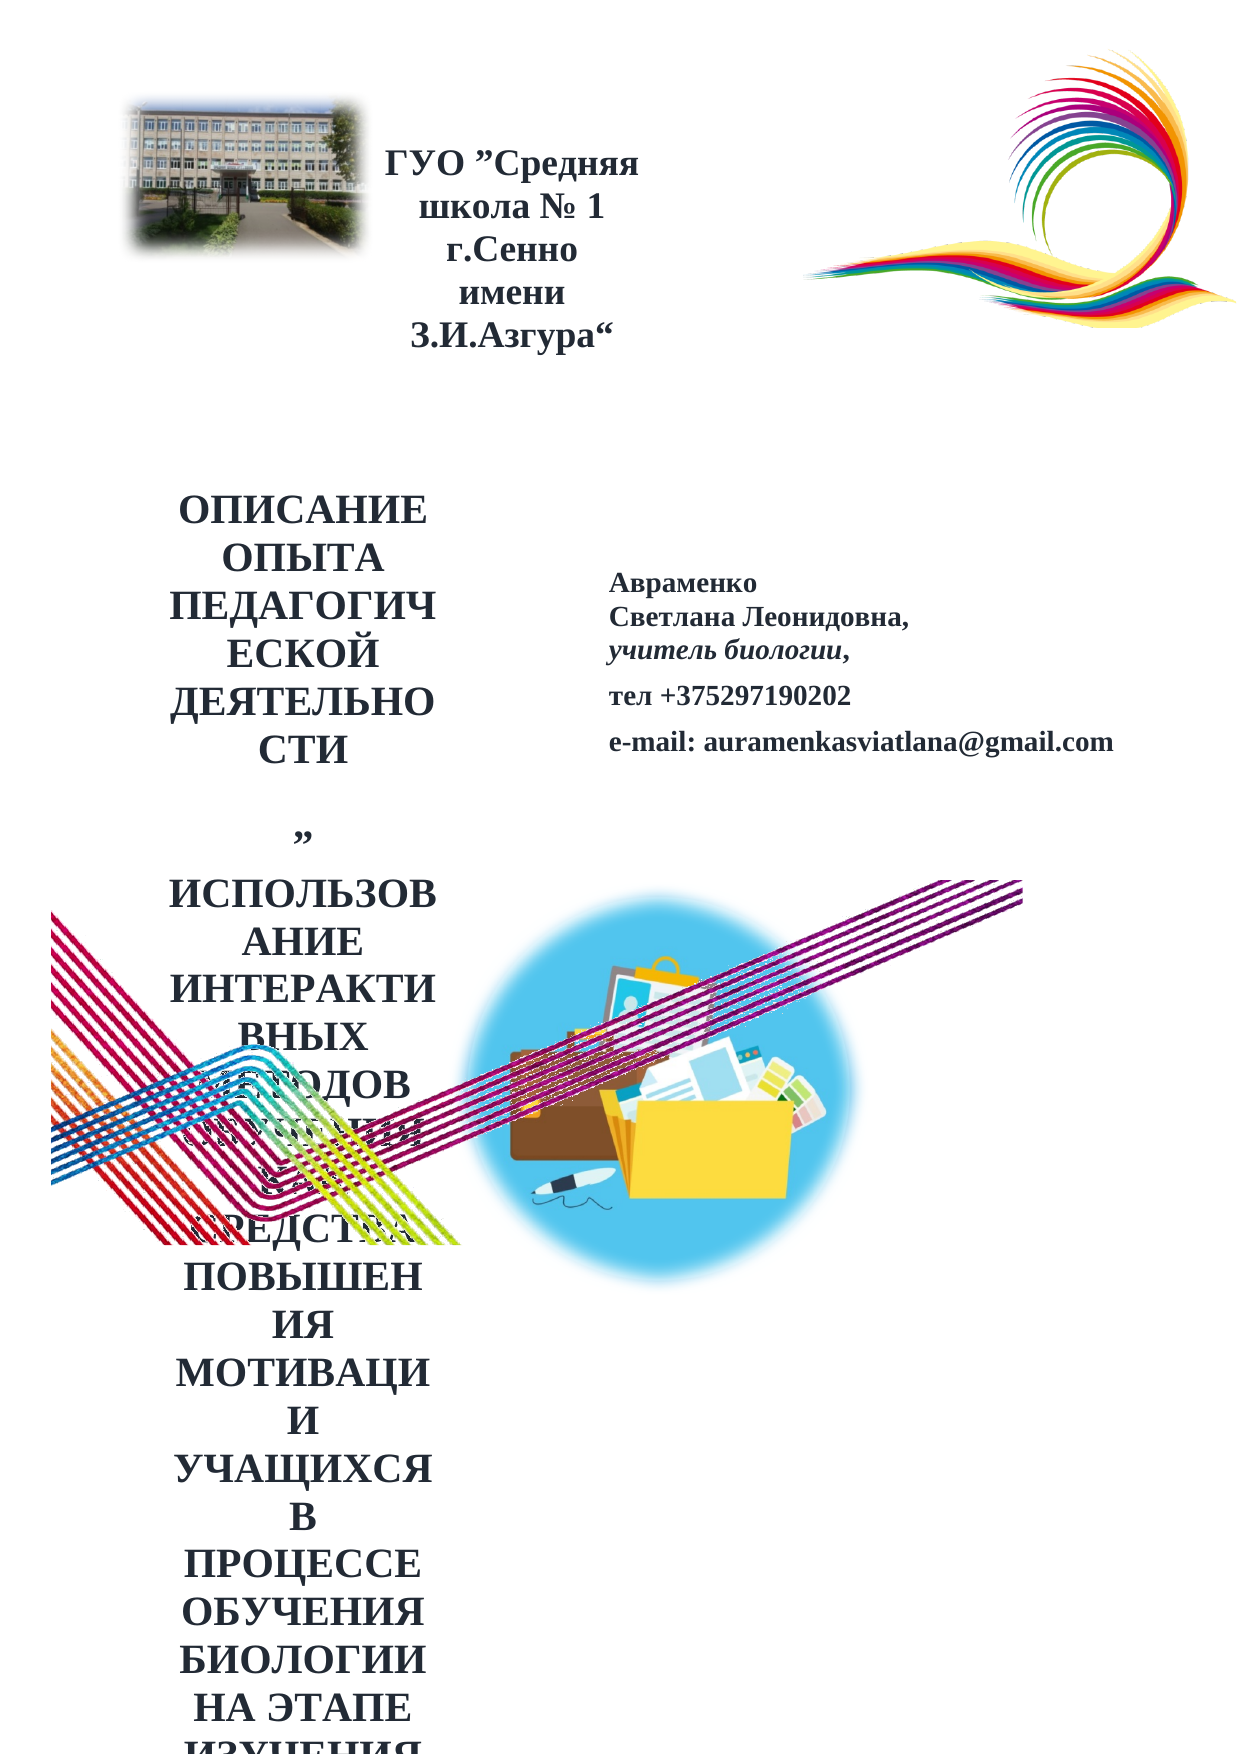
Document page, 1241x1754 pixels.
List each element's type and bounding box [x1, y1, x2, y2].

picture [146, 120, 345, 235]
picture [801, 48, 1236, 327]
picture [51, 880, 1023, 1265]
